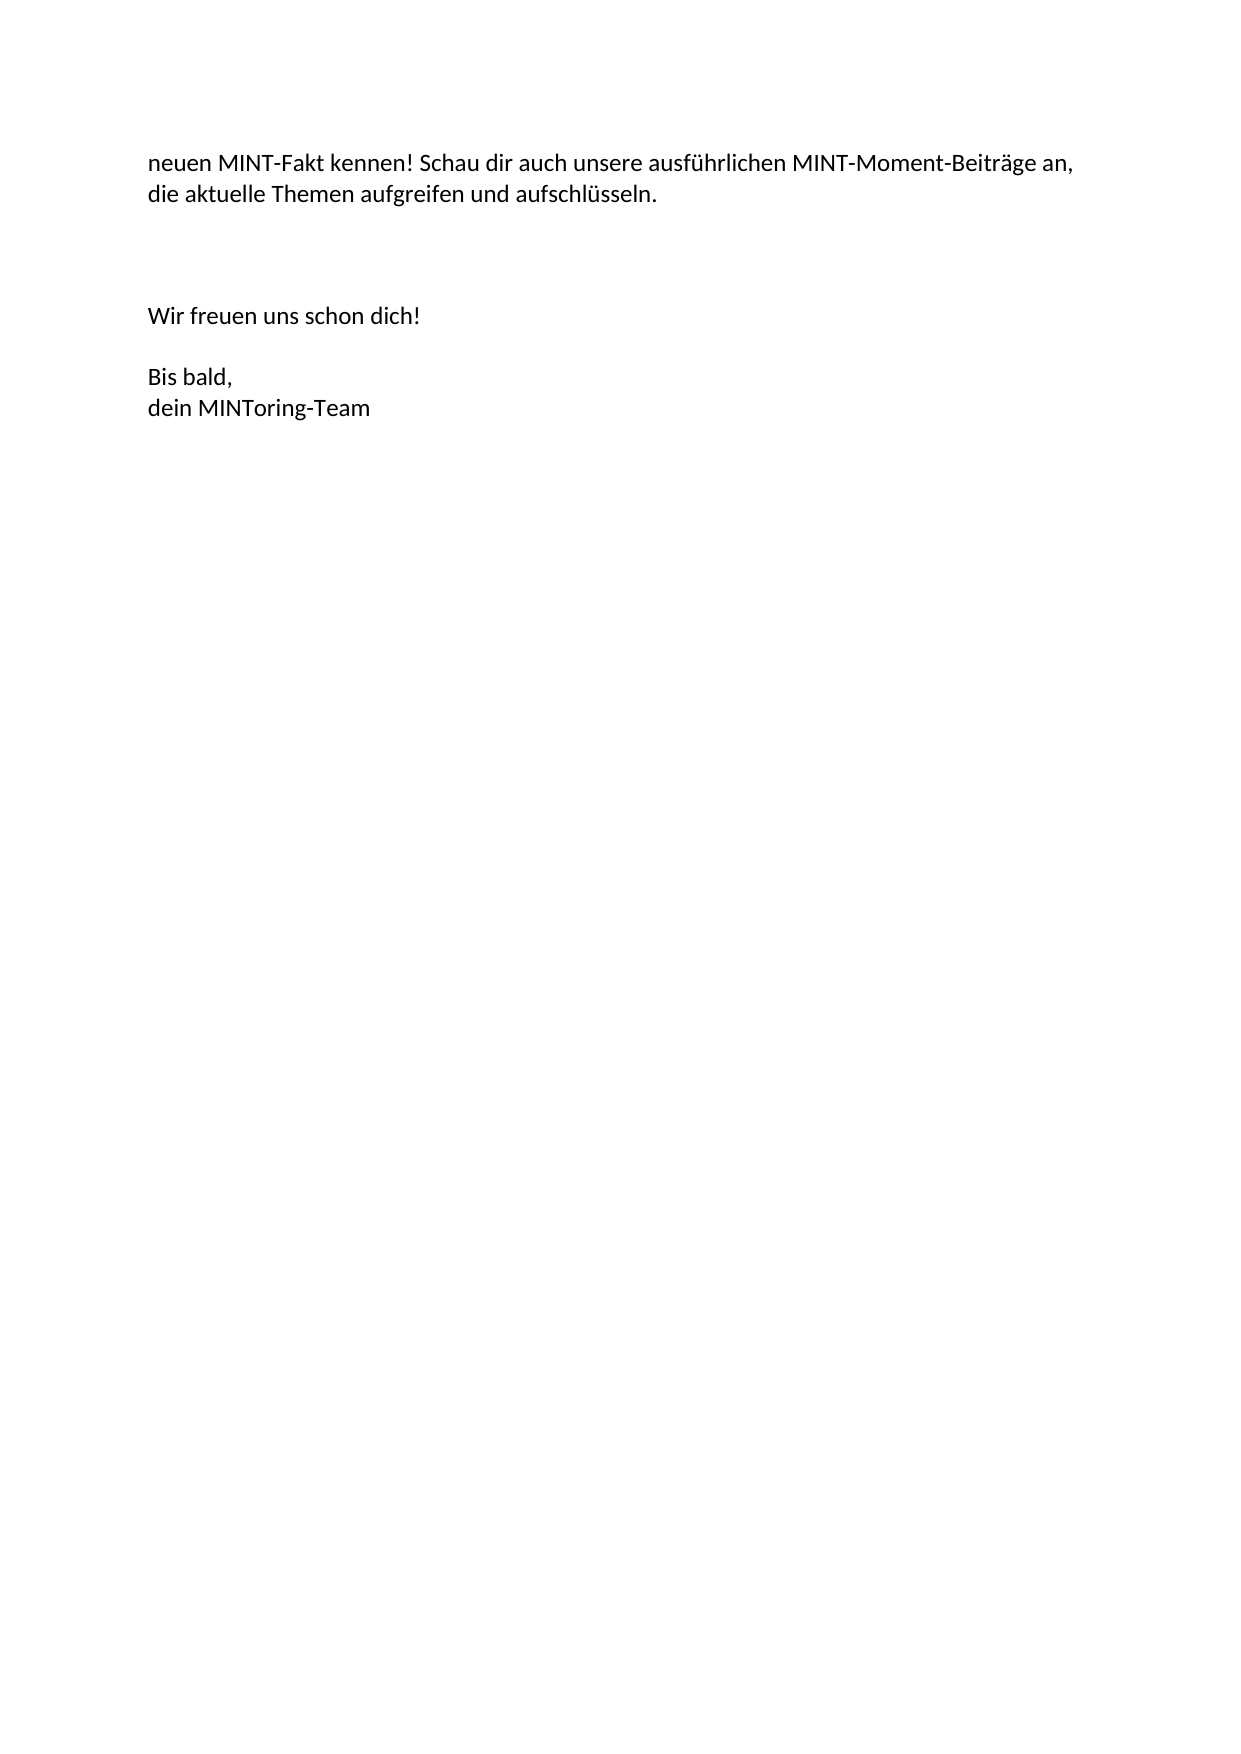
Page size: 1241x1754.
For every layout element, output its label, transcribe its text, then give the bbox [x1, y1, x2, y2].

text Bis bald, [148, 361, 1093, 392]
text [148, 148, 1093, 209]
text Wir freuen uns schon dich! [148, 300, 1093, 331]
text dein MINToring-Team [148, 392, 1093, 422]
